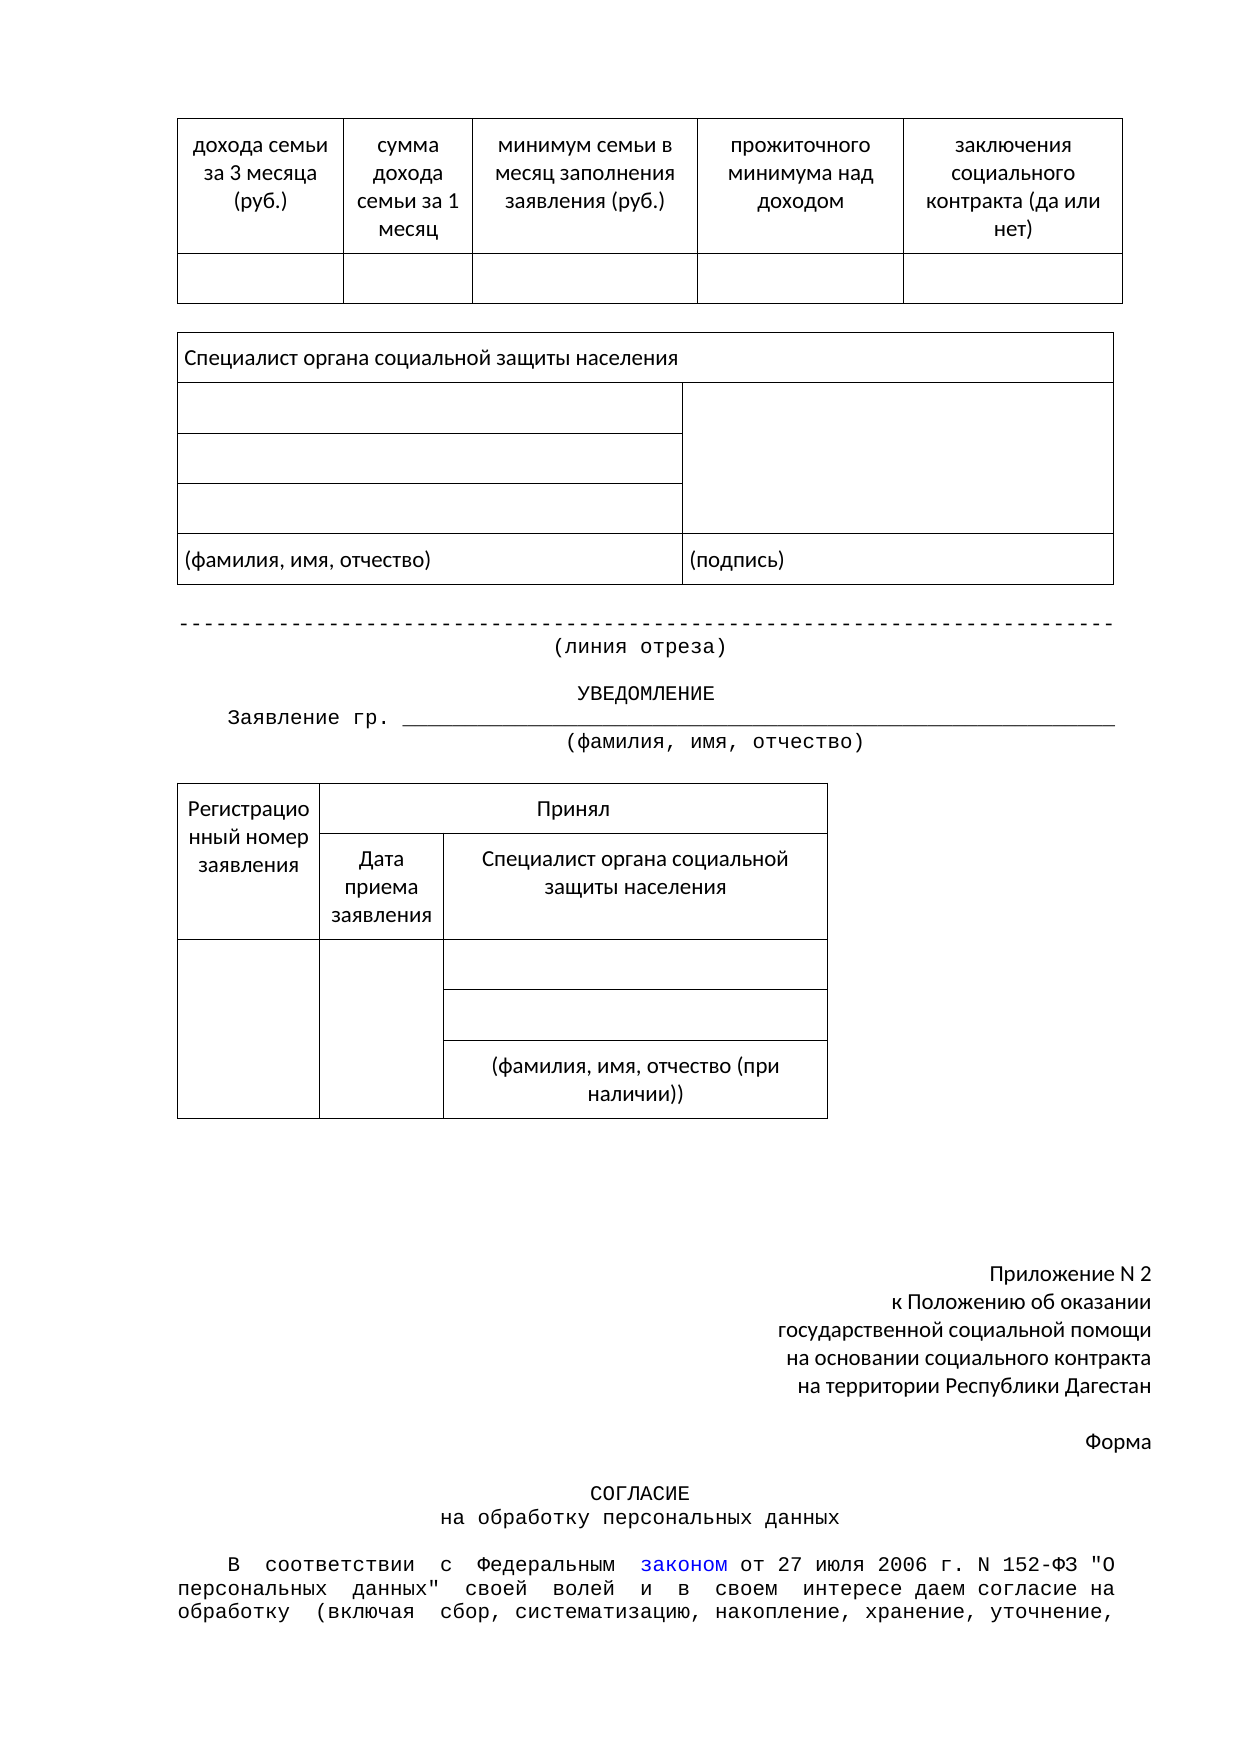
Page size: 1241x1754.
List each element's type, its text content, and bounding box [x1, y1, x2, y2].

text --------------------------------------------------------------------------- [177, 612, 1152, 636]
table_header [178, 119, 343, 252]
table_cell [178, 254, 343, 303]
text обработку (включая сбор, систематизацию, накопление, хранение, уточнение, [177, 1602, 1152, 1625]
table_cell [698, 254, 903, 303]
text (фамилия, имя, отчество) [177, 731, 1152, 754]
text к Положению об оказании [177, 1287, 1152, 1315]
table_cell [178, 383, 682, 432]
table_cell [444, 940, 827, 989]
table_header Регистрационный номер заявления [178, 784, 319, 939]
table_cell [904, 254, 1122, 303]
text СОГЛАСИЕ [177, 1483, 1152, 1507]
table_header Принял [320, 784, 827, 833]
table_cell [178, 484, 682, 533]
text Приложение N 2 [177, 1259, 1152, 1287]
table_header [904, 119, 1122, 252]
text персональных данных" своей волей и в своем интересе даем согласие на [177, 1578, 1152, 1602]
text на территории Республики Дагестан [177, 1371, 1152, 1399]
text УВЕДОМЛЕНИЕ [177, 683, 1152, 707]
table_cell [178, 940, 319, 1118]
table_cell (подпись) [683, 534, 1113, 583]
text Заявление гр. _________________________________________________________ [177, 707, 1152, 731]
table_cell Специалист органа социальной защиты населения [444, 834, 827, 939]
text государственной социальной помощи [177, 1315, 1152, 1343]
table_cell [344, 254, 472, 303]
table_cell (фамилия, имя, отчество (при наличии)) [444, 1041, 827, 1118]
text (линия отреза) [177, 636, 1152, 660]
table_cell [473, 254, 697, 303]
table_cell [444, 990, 827, 1040]
text на основании социального контракта [177, 1343, 1152, 1371]
table_cell (фамилия, имя, отчество) [178, 534, 682, 583]
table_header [473, 119, 697, 252]
table_cell Дата приема заявления [320, 834, 443, 939]
table_cell [178, 434, 682, 483]
text Форма [177, 1427, 1152, 1455]
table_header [698, 119, 903, 252]
text В соответствии с Федеральным законом от 27 июля 2006 г. N 152-ФЗ "О [177, 1554, 1152, 1578]
table_cell [320, 940, 443, 1118]
text на обработку персональных данных [177, 1507, 1152, 1531]
table_header Специалист органа социальной защиты населения [178, 333, 1113, 382]
table_cell [683, 383, 1113, 533]
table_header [344, 119, 472, 252]
